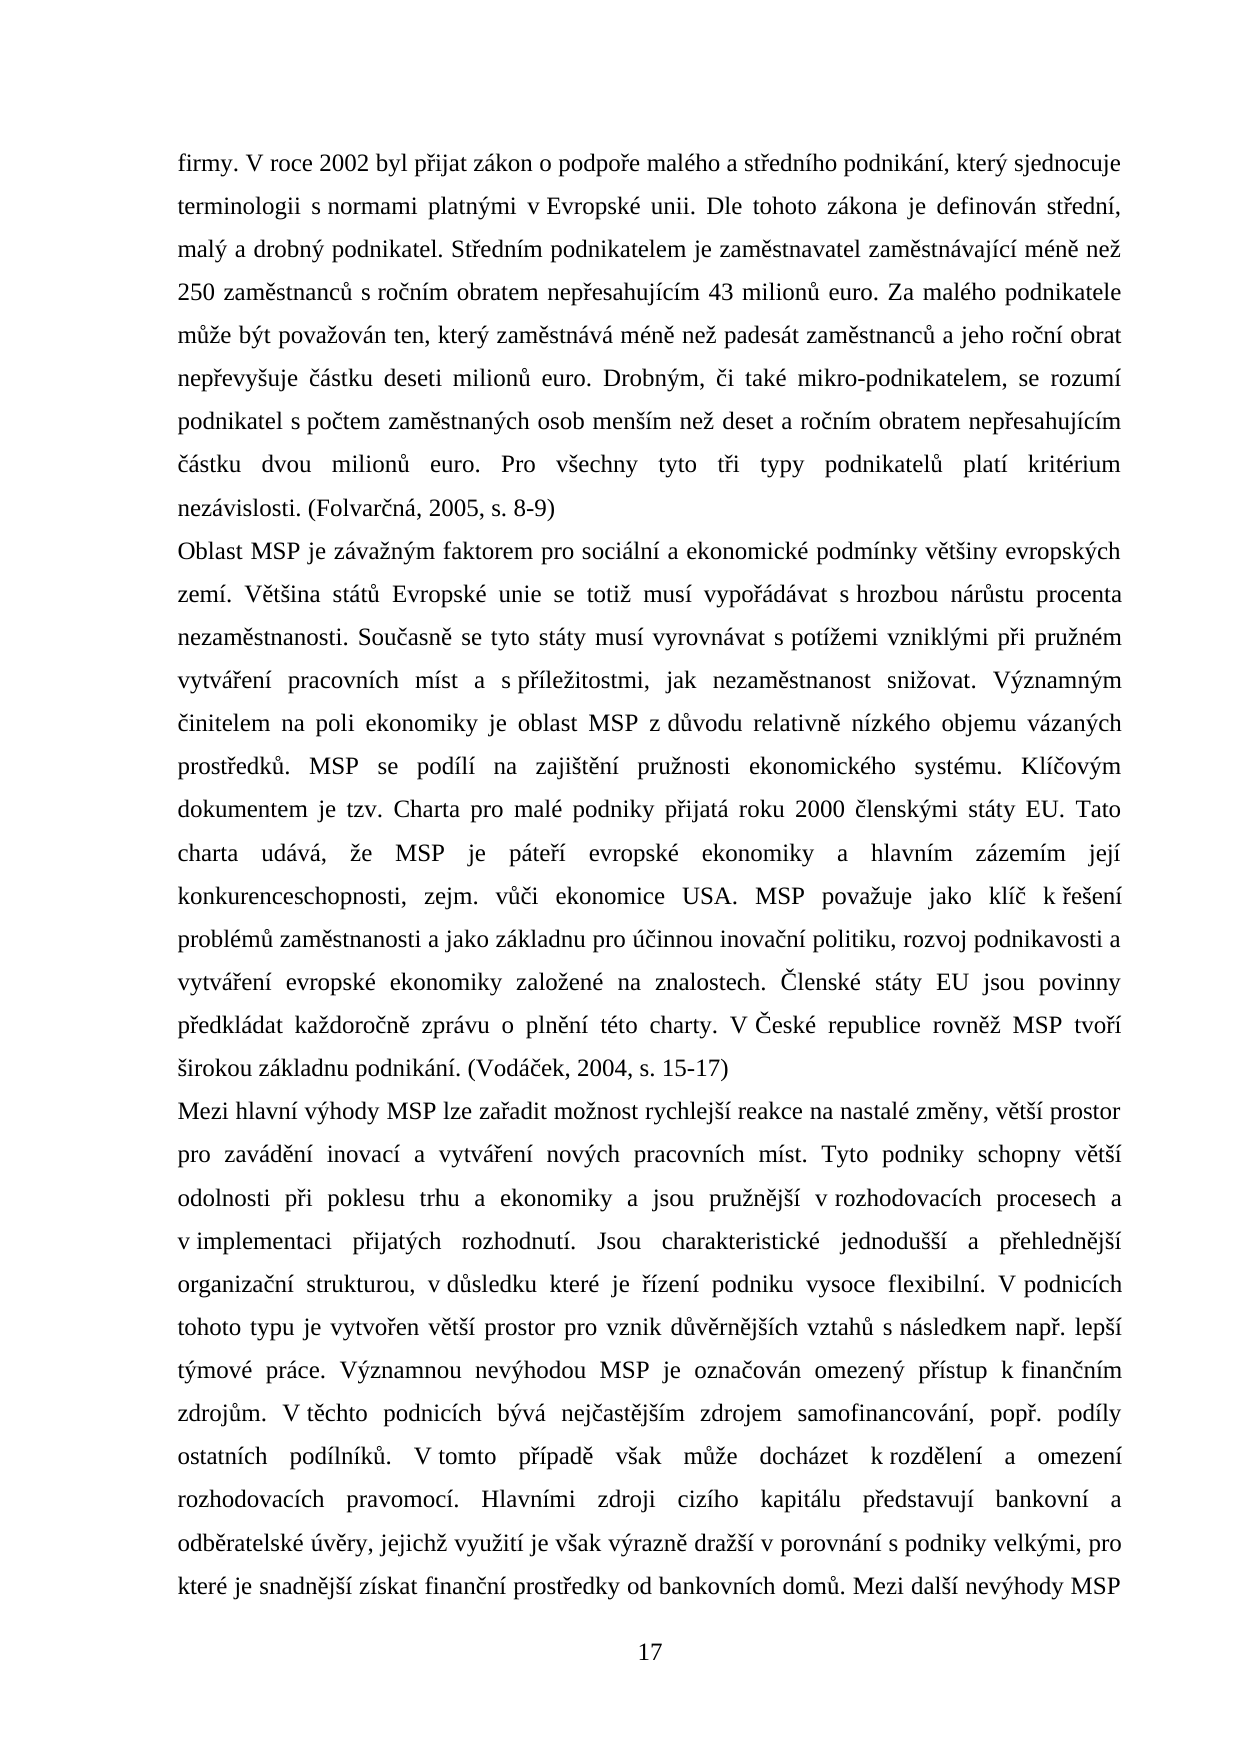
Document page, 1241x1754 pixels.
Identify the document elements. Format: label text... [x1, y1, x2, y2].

text Oblast MSP je závažným faktorem pro sociální a ekonomické podmínky většiny evropských zemí. Většina států Evropské unie se totiž musí vypořádávat s hrozbou nárůstu procenta nezaměstnanosti. Současně se tyto státy musí vyrovnávat s potížemi vzniklými při pružném vytváření pracovních míst a s příležitostmi, jak nezaměstnanost snižovat. Významným činitelem na poli ekonomiky je oblast MSP z důvodu relativně nízkého objemu vázaných prostředků. MSP se podílí na zajištění pružnosti ekonomického systému. Klíčovým dokumentem je tzv. Charta pro malé podniky přijatá roku 2000 členskými státy EU. Tato charta udává, že MSP je páteří evropské ekonomiky a hlavním zázemím její konkurenceschopnosti, zejm. vůči ekonomice USA. MSP považuje jako klíč k řešení problémů zaměstnanosti a jako základnu pro účinnou inovační politiku, rozvoj podnikavosti a vytváření evropské ekonomiky založené na znalostech. Členské státy EU jsou povinny předkládat každoročně zprávu o plnění této charty. V České republice rovněž MSP tvoří širokou základnu podnikání. (Vodáček, 2004, s. 15-17) [177, 536, 1122, 1082]
